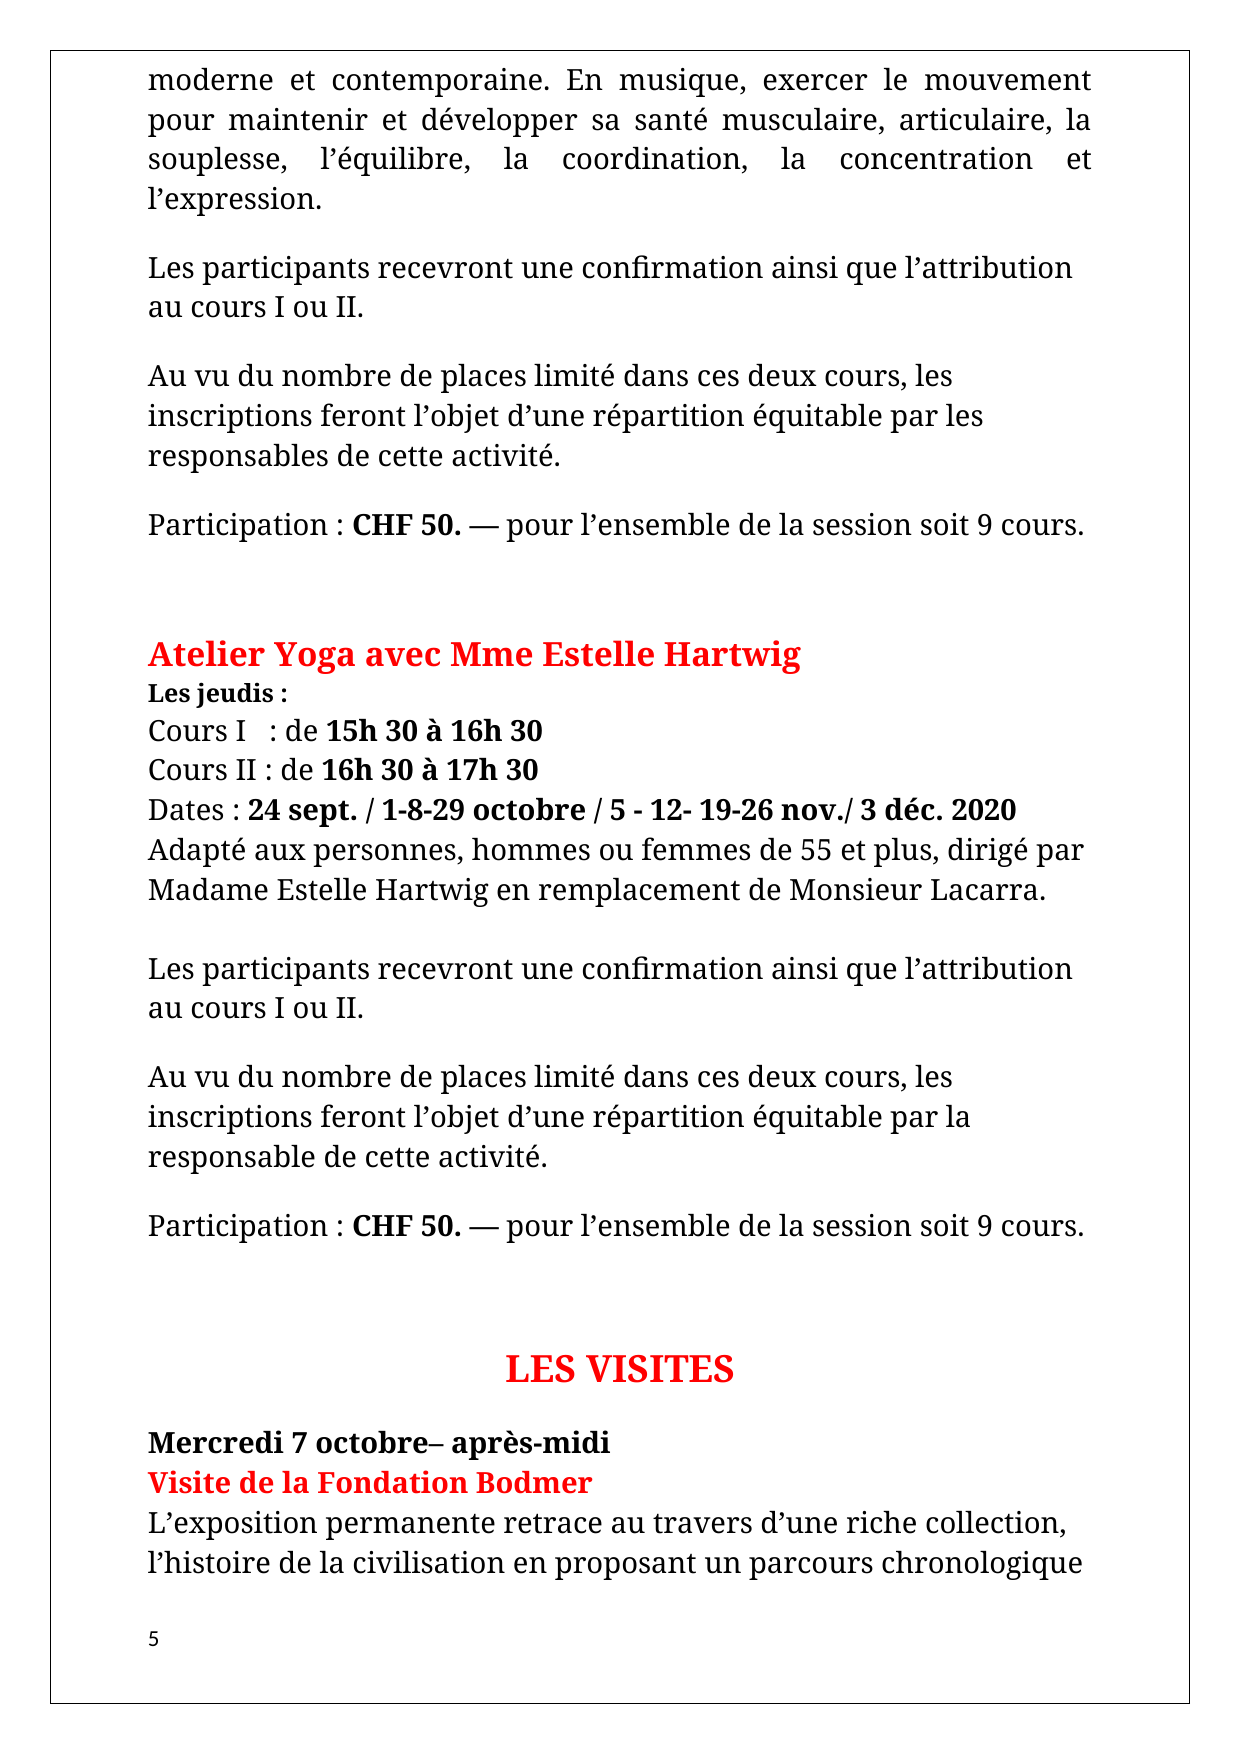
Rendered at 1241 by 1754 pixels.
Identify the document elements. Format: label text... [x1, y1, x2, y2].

text Au vu du nombre de places limité dans ces deux cours, les inscriptions feront l’objet d’une répartition équitable par les responsables de cette activité. [148, 356, 1093, 474]
text Madame Estelle Hartwig en remplacement de Monsieur Lacarra. [148, 869, 1093, 908]
text Les participants recevront une confirmation ainsi que l’attribution au cours I ou II. [148, 247, 1093, 326]
text Participation : CHF 50. — pour l’ensemble de la session soit 9 cours. [148, 504, 1093, 543]
text Visite de la Fondation Bodmer [148, 1462, 1093, 1502]
text Participation : CHF 50. — pour l’ensemble de la session soit 9 cours. [148, 1205, 1093, 1244]
text Dates : 24 sept. / 1-8-29 octobre / 5 - 12- 19-26 nov./ 3 déc. 2020 [148, 789, 1093, 829]
text Atelier Yoga avec Mme Estelle Hartwig [148, 631, 1093, 676]
text Cours I : de 15h 30 à 16h 30 [148, 710, 1093, 750]
text Les participants recevront une confirmation ainsi que l’attribution au cours I ou II. [148, 948, 1093, 1027]
text Cours II : de 16h 30 à 17h 30 [148, 750, 1093, 789]
text Au vu du nombre de places limité dans ces deux cours, les inscriptions feront l’objet d’une répartition équitable par la responsable de cette activité. [148, 1057, 1093, 1176]
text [148, 59, 1093, 218]
text Mercredi 7 octobre– après-midi [148, 1423, 1093, 1462]
text LES VISITES [148, 1343, 1093, 1394]
text Adapté aux personnes, hommes ou femmes de 55 et plus, dirigé par [148, 829, 1093, 869]
text Les jeudis : [148, 676, 1093, 710]
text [148, 1502, 1093, 1582]
